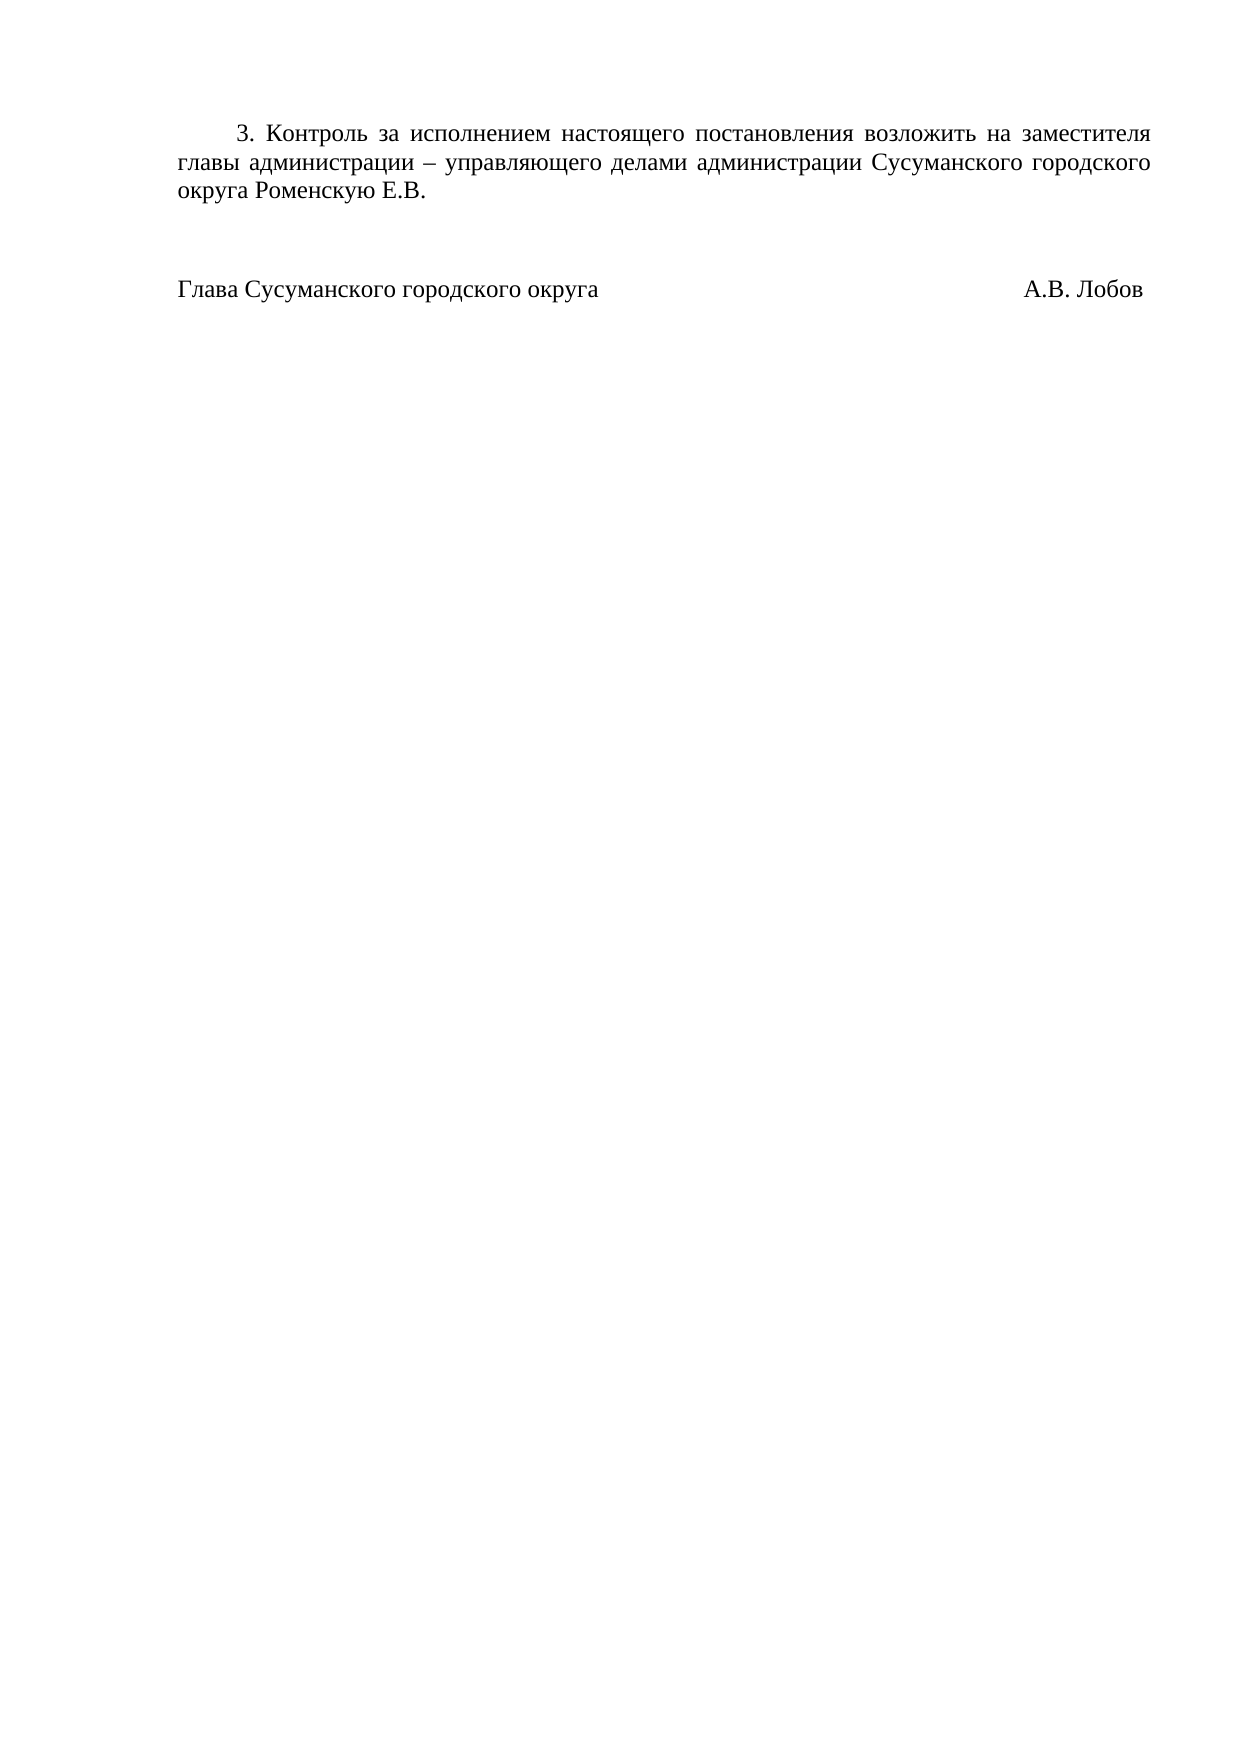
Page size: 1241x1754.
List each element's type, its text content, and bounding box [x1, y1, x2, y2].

text 3. Контроль за исполнением настоящего постановления возложить на заместителя главы администрации – управляющего делами администрации Сусуманского городского округа Роменскую Е.В. [177, 118, 1152, 204]
text Глава Сусуманского городского округа А.В. Лобов [177, 274, 1152, 302]
